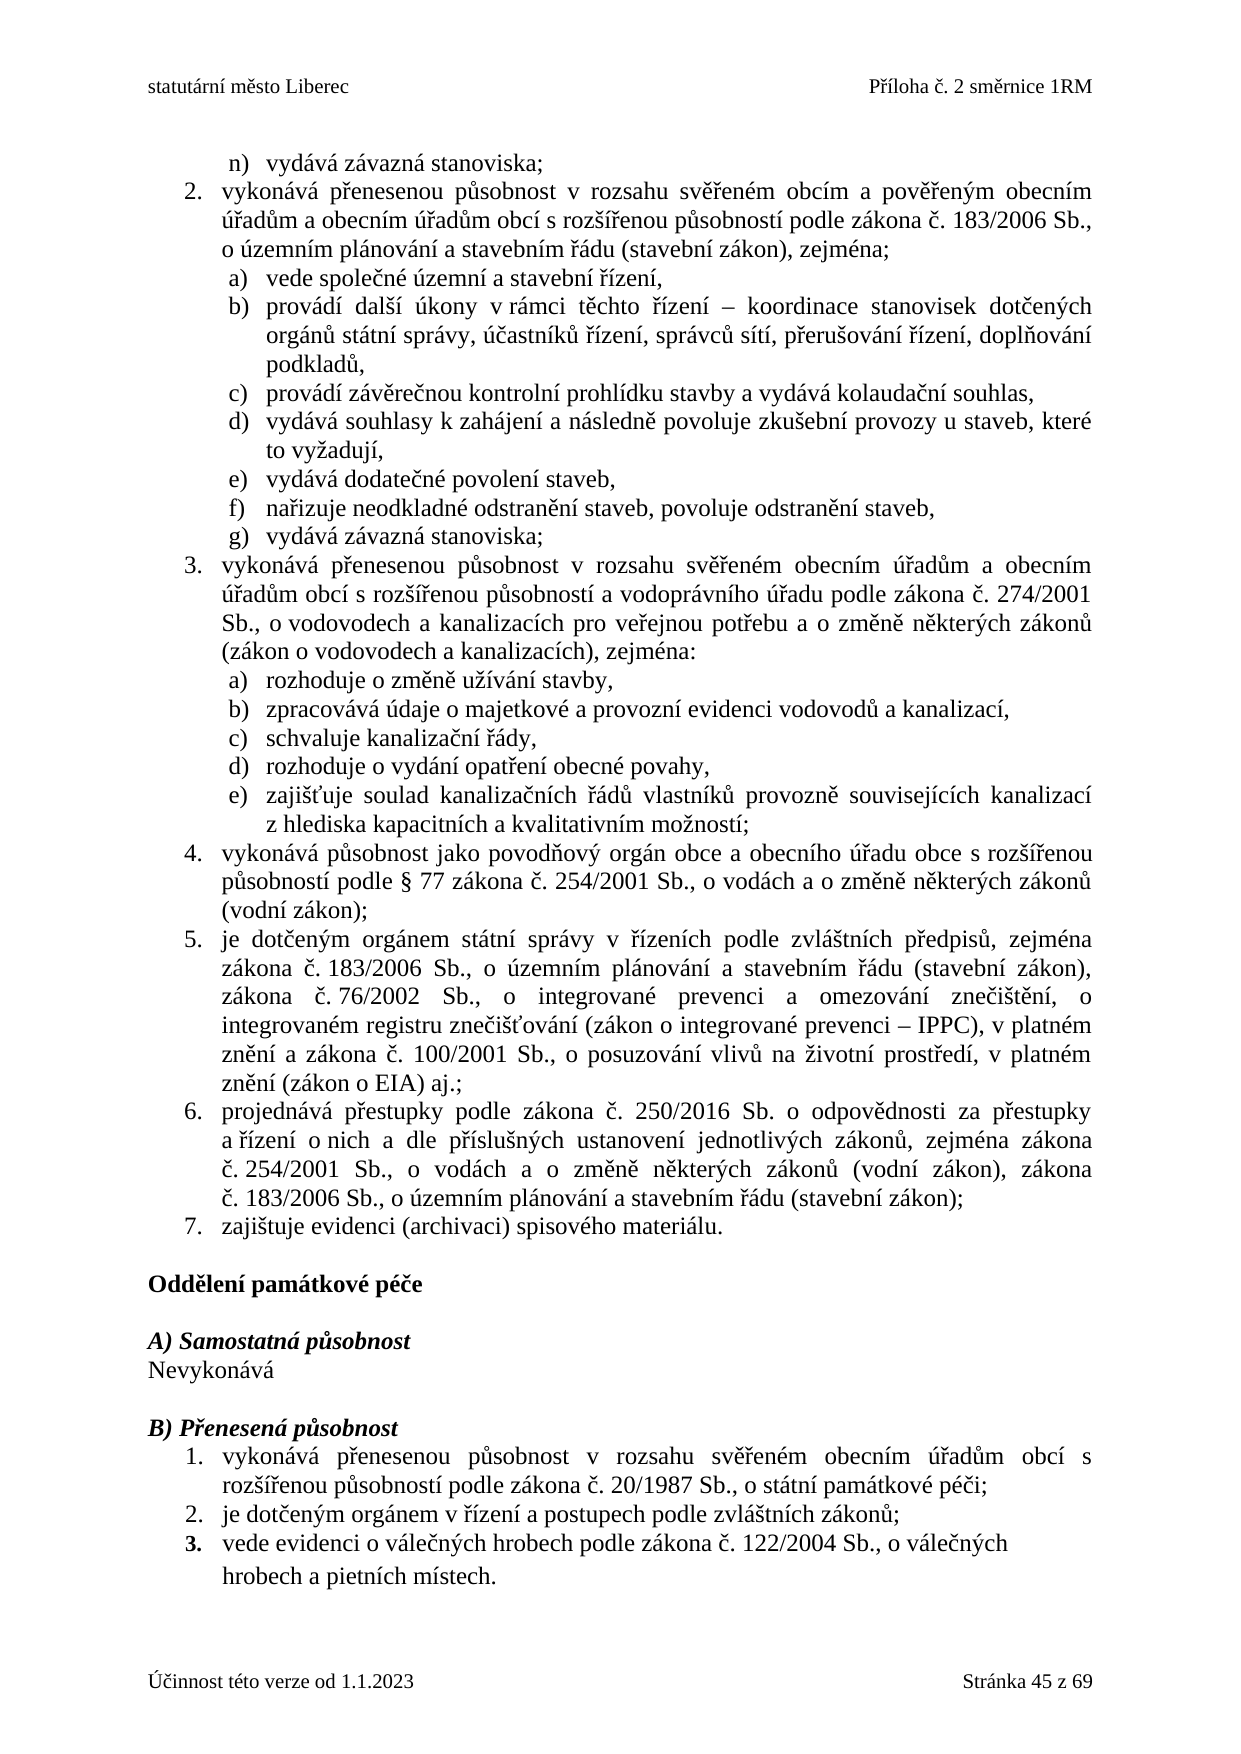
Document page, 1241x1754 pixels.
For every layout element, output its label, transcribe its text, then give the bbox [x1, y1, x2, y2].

list vydává závazná stanoviska; [228, 148, 1093, 176]
text B) Přenesená působnost [148, 1413, 1093, 1441]
text Nevykonává [148, 1355, 1093, 1384]
list vykonává přenesenou působnost v rozsahu svěřeném obecním úřadům obcí s rozšířenou působností podle zákona č. 20/1987 Sb., o státní památkové péči; [185, 1441, 1093, 1499]
list rozhoduje o vydání opatření obecné povahy, [228, 751, 1093, 780]
list vykonává přenesenou působnost v rozsahu svěřeném obcím a pověřeným obecním úřadům a obecním úřadům obcí s rozšířenou působností podle zákona č. 183/2006 Sb., o územním plánování a stavebním řádu (stavební zákon), zejména; [184, 176, 1093, 263]
list provádí závěrečnou kontrolní prohlídku stavby a vydává kolaudační souhlas, [228, 378, 1093, 406]
list je dotčeným orgánem v řízení a postupech podle zvláštních zákonů; [185, 1499, 1093, 1528]
list vydává souhlasy k zahájení a následně povoluje zkušební provozy u staveb, které to vyžadují, [228, 406, 1093, 464]
list vede evidenci o válečných hrobech podle zákona č. 122/2004 Sb., o válečných hrobech a pietních místech. [185, 1528, 1093, 1589]
list zajišťuje soulad kanalizačních řádů vlastníků provozně souvisejících kanalizací z hlediska kapacitních a kvalitativním možností; [228, 780, 1093, 838]
list vede společné územní a stavební řízení, [228, 263, 1093, 291]
list vykonává působnost jako povodňový orgán obce a obecního úřadu obce s rozšířenou působností podle § 77 zákona č. 254/2001 Sb., o vodách a o změně některých zákonů (vodní zákon); [184, 838, 1093, 924]
list vydává závazná stanoviska; [228, 521, 1093, 550]
subtitle Oddělení památkové péče [148, 1269, 1093, 1298]
list zpracovává údaje o majetkové a provozní evidenci vodovodů a kanalizací, [228, 694, 1093, 723]
list nařizuje neodkladné odstranění staveb, povoluje odstranění staveb, [228, 493, 1093, 521]
list je dotčeným orgánem státní správy v řízeních podle zvláštních předpisů, zejména zákona č. 183/2006 Sb., o územním plánování a stavebním řádu (stavební zákon), zákona č. 76/2002 Sb., o integrované prevenci a omezování znečištění, o integrovaném registru znečišťování (zákon o integrované prevenci – IPPC), v platném znění a zákona č. 100/2001 Sb., o posuzování vlivů na životní prostředí, v platném znění (zákon o EIA) aj.; [184, 924, 1093, 1096]
list rozhoduje o změně užívání stavby, [228, 665, 1093, 694]
list zajištuje evidenci (archivaci) spisového materiálu. [184, 1211, 1093, 1240]
list schvaluje kanalizační řády, [228, 723, 1093, 751]
list projednává přestupky podle zákona č. 250/2016 Sb. o odpovědnosti za přestupky a řízení o nich a dle příslušných ustanovení jednotlivých zákonů, zejména zákona č. 254/2001 Sb., o vodách a o změně některých zákonů (vodní zákon), zákona č. 183/2006 Sb., o územním plánování a stavebním řádu (stavební zákon); [184, 1096, 1093, 1211]
list vykonává přenesenou působnost v rozsahu svěřeném obecním úřadům a obecním úřadům obcí s rozšířenou působností a vodoprávního úřadu podle zákona č. 274/2001 Sb., o vodovodech a kanalizacích pro veřejnou potřebu a o změně některých zákonů (zákon o vodovodech a kanalizacích), zejména: [184, 550, 1093, 665]
list vydává dodatečné povolení staveb, [228, 464, 1093, 493]
text A) Samostatná působnost [148, 1326, 1093, 1355]
list provádí další úkony v rámci těchto řízení – koordinace stanovisek dotčených orgánů státní správy, účastníků řízení, správců sítí, přerušování řízení, doplňování podkladů, [228, 291, 1093, 378]
